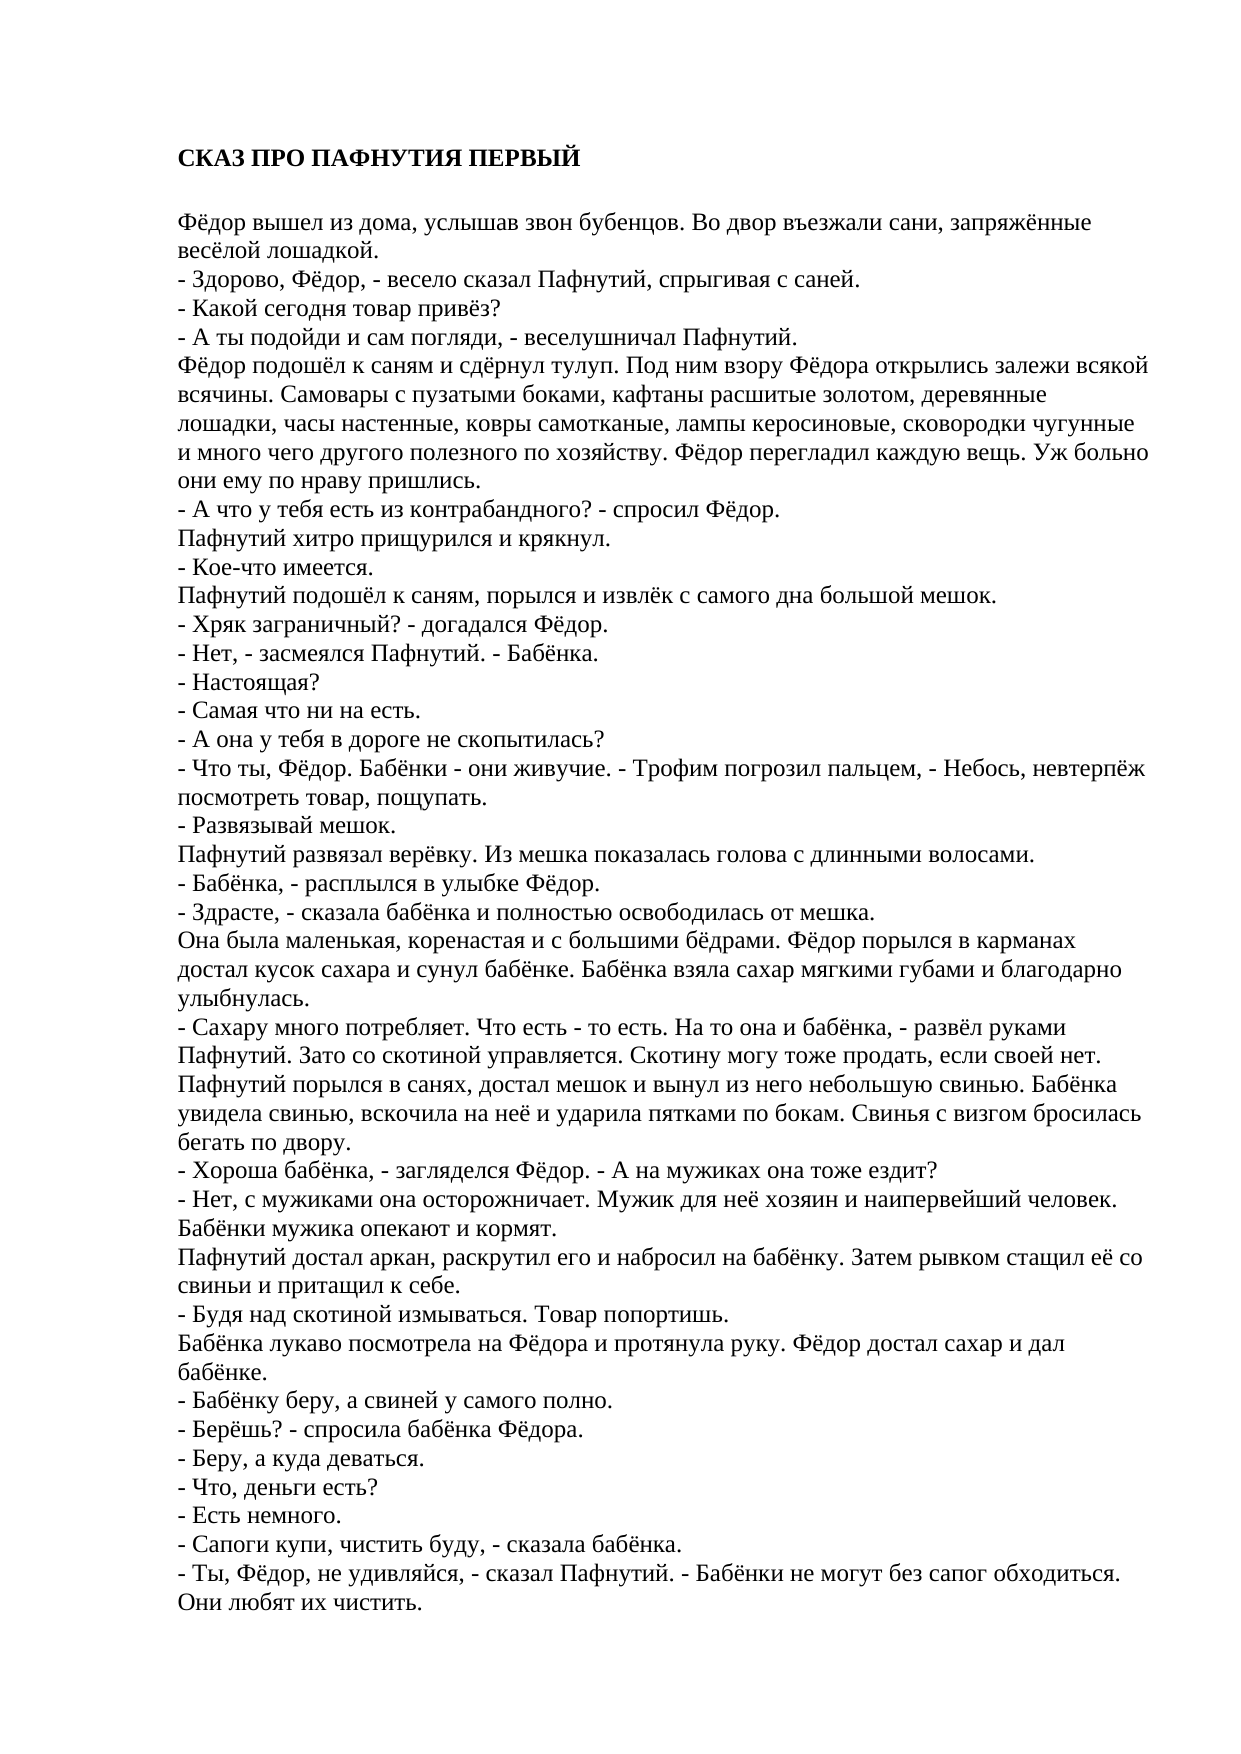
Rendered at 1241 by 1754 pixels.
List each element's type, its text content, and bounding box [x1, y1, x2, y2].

text - Есть немного. [177, 1501, 1152, 1529]
text - Развязывай мешок. [177, 811, 1152, 839]
text Фёдор подошёл к саням и сдёрнул тулуп. Под ним взору Фёдора открылись залежи всякой всячины. Самовары с пузатыми боками, кафтаны расшитые золотом, деревянные лошадки, часы настенные, ковры самотканые, лампы керосиновые, сковородки чугунные и много чего другого полезного по хозяйству. Фёдор перегладил каждую вещь. Уж больно они ему по нраву пришлись. [177, 351, 1152, 494]
text - Что, деньги есть? [177, 1472, 1152, 1501]
text - Нет, с мужиками она осторожничает. Мужик для неё хозяин и наипервейший человек. Бабёнки мужика опекают и кормят. [177, 1184, 1152, 1242]
text Она была маленькая, коренастая и с большими бёдрами. Фёдор порылся в карманах достал кусок сахара и сунул бабёнке. Бабёнка взяла сахар мягкими губами и благодарно улыбнулась. [177, 926, 1152, 1012]
text - Сахару много потребляет. Что есть - то есть. На то она и бабёнка, - развёл руками Пафнутий. Зато со скотиной управляется. Скотину могу тоже продать, если своей нет. [177, 1012, 1152, 1069]
text Пафнутий хитро прищурился и крякнул. [177, 523, 1152, 552]
text - А что у тебя есть из контрабандного? - спросил Фёдор. [177, 494, 1152, 523]
text - Здорово, Фёдор, - весело сказал Пафнутий, спрыгивая с саней. [177, 264, 1152, 293]
text - Бабёнку беру, а свиней у самого полно. [177, 1386, 1152, 1414]
text - Кое-что имеется. [177, 552, 1152, 581]
text - Сапоги купи, чистить буду, - сказала бабёнка. [177, 1529, 1152, 1558]
text Пафнутий достал аркан, раскрутил его и набросил на бабёнку. Затем рывком стащил её со свиньи и притащил к себе. [177, 1242, 1152, 1299]
text - Что ты, Фёдор. Бабёнки - они живучие. - Трофим погрозил пальцем, - Небось, невтерпёж посмотреть товар, пощупать. [177, 753, 1152, 811]
text - Здрасте, - сказала бабёнка и полностью освободилась от мешка. [177, 897, 1152, 926]
subtitle СКАЗ ПРО ПАФНУТИЯ ПЕРВЫЙ [177, 143, 1152, 172]
text - Самая что ни на есть. [177, 696, 1152, 724]
text - А ты подойди и сам погляди, - веселушничал Пафнутий. [177, 322, 1152, 351]
text Пафнутий развязал верёвку. Из мешка показалась голова с длинными волосами. [177, 839, 1152, 868]
text - Нет, - засмеялся Пафнутий. - Бабёнка. [177, 638, 1152, 667]
text Бабёнка лукаво посмотрела на Фёдора и протянула руку. Фёдор достал сахар и дал бабёнке. [177, 1328, 1152, 1386]
text Пафнутий подошёл к саням, порылся и извлёк с самого дна большой мешок. [177, 581, 1152, 609]
text - Беру, а куда деваться. [177, 1443, 1152, 1472]
text Пафнутий порылся в санях, достал мешок и вынул из него небольшую свинью. Бабёнка увидела свинью, вскочила на неё и ударила пятками по бокам. Свинья с визгом бросилась бегать по двору. [177, 1069, 1152, 1156]
text - Будя над скотиной измываться. Товар попортишь. [177, 1299, 1152, 1328]
text - А она у тебя в дороге не скопытилась? [177, 724, 1152, 753]
text - Настоящая? [177, 667, 1152, 696]
text - Хороша бабёнка, - загляделся Фёдор. - А на мужиках она тоже ездит? [177, 1156, 1152, 1184]
text Фёдор вышел из дома, услышав звон бубенцов. Во двор въезжали сани, запряжённые весёлой лошадкой. [177, 207, 1152, 264]
text - Берёшь? - спросила бабёнка Фёдора. [177, 1414, 1152, 1443]
text - Бабёнка, - расплылся в улыбке Фёдор. [177, 868, 1152, 897]
text - Ты, Фёдор, не удивляйся, - сказал Пафнутий. - Бабёнки не могут без сапог обходиться. Они любят их чистить. [177, 1558, 1152, 1616]
text - Хряк заграничный? - догадался Фёдор. [177, 609, 1152, 638]
text - Какой сегодня товар привёз? [177, 293, 1152, 322]
